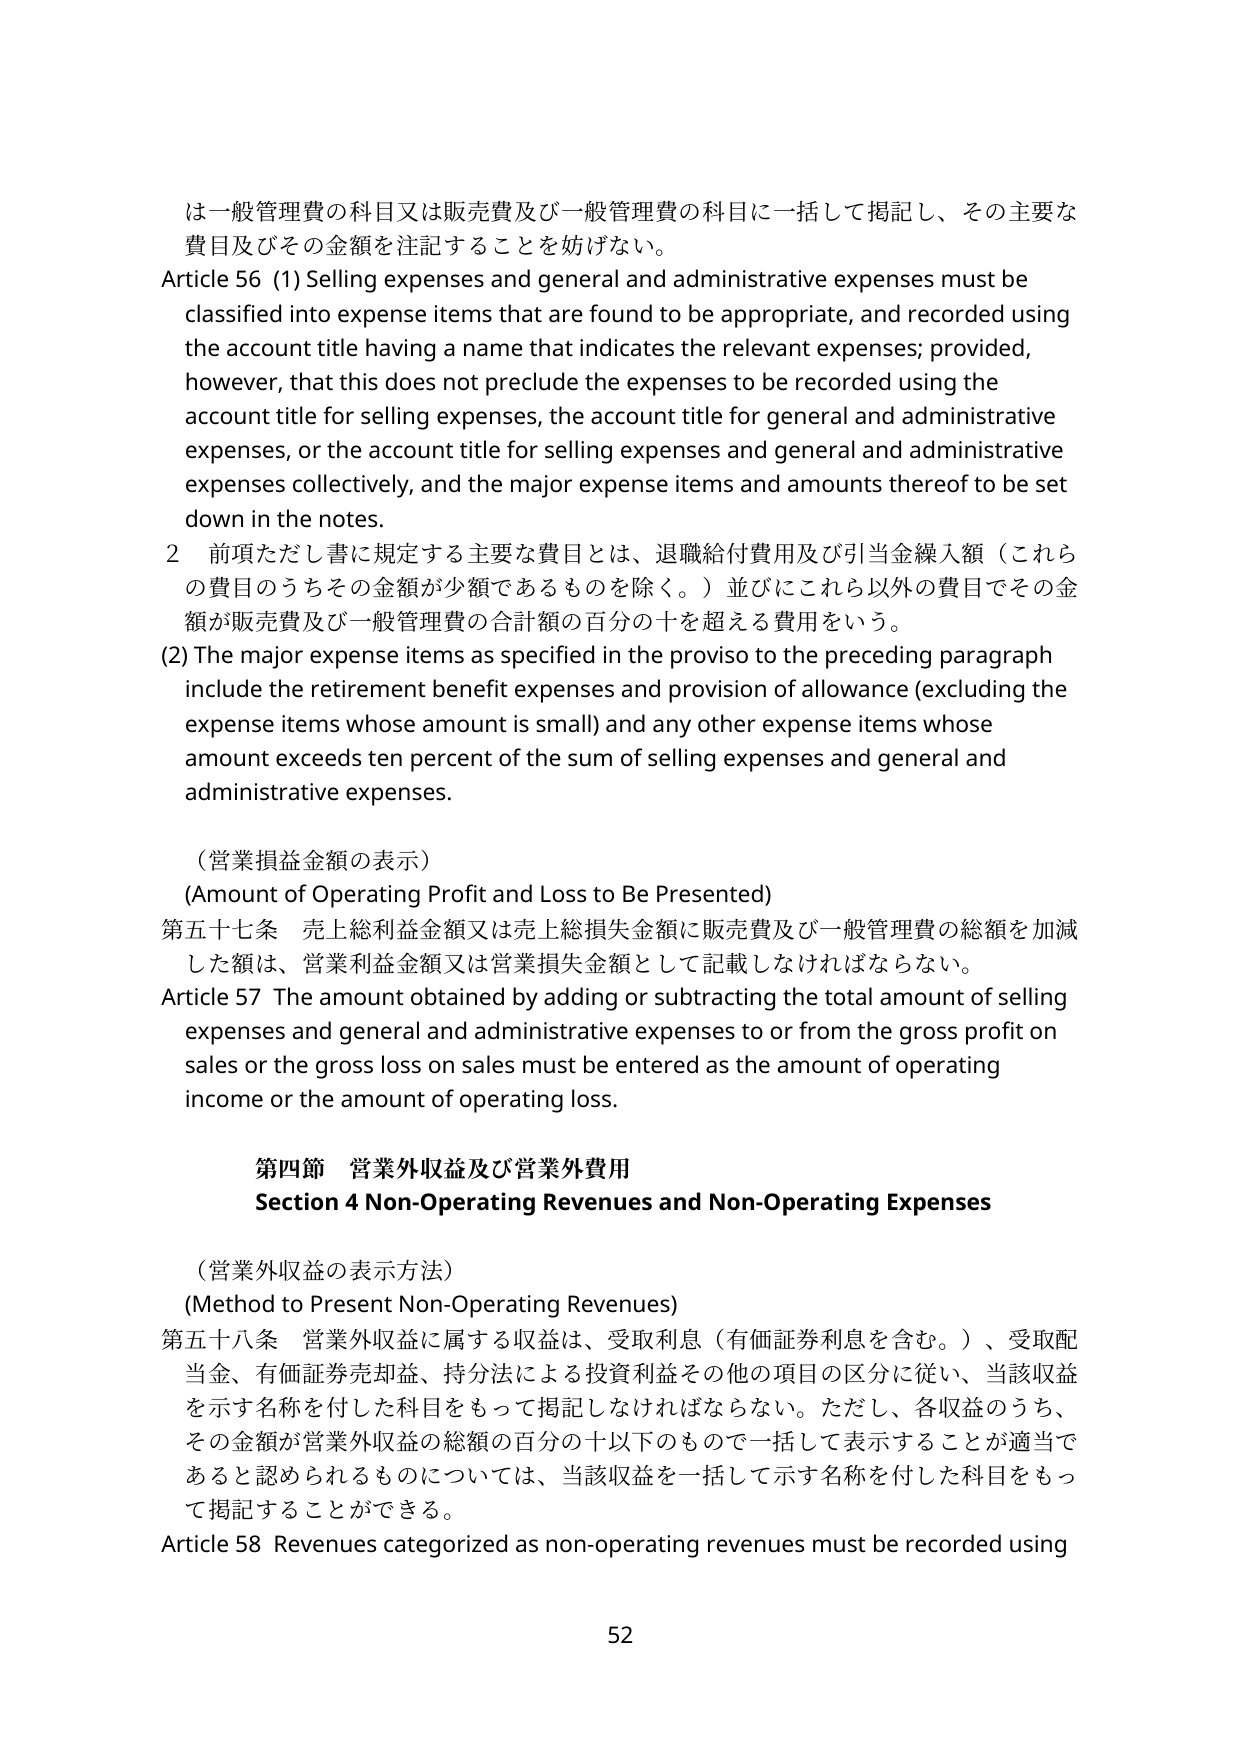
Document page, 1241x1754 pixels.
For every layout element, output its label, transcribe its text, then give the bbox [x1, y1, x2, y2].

text 第五十七条 売上総利益金額又は売上総損失金額に販売費及び一般管理費の総額を加減した額は、営業利益金額又は営業損失金額として記載しなければならない。 [161, 911, 1079, 979]
text （営業損益金額の表示） [184, 843, 1079, 877]
text ２ 前項ただし書に規定する主要な費目とは、退職給付費用及び引当金繰入額（これらの費目のうちその金額が少額であるものを除く。）並びにこれら以外の費目でその金額が販売費及び一般管理費の合計額の百分の十を超える費用をいう。 [161, 535, 1079, 638]
text (Amount of Operating Profit and Loss to Be Presented) [184, 877, 1079, 911]
text Article 57 The amount obtained by adding or subtracting the total amount of selling expenses and general and administrative expenses to or from the gross profit on sales or the gross loss on sales must be entered as the amount of operating income or the amount of operating loss. [161, 979, 1079, 1116]
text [161, 1526, 1079, 1560]
text 第四節 営業外収益及び営業外費用 [253, 1150, 1079, 1184]
text (2) The major expense items as specified in the proviso to the preceding paragraph include the retirement benefit expenses and provision of allowance (excluding the expense items whose amount is small) and any other expense items whose amount exceeds ten percent of the sum of selling expenses and general and administrative expenses. [161, 638, 1079, 809]
text 第五十八条 営業外収益に属する収益は、受取利息（有価証券利息を含む。）、受取配当金、有価証券売却益、持分法による投資利益その他の項目の区分に従い、当該収益を示す名称を付した科目をもって掲記しなければならない。ただし、各収益のうち、その金額が営業外収益の総額の百分の十以下のもので一括して表示することが適当であると認められるものについては、当該収益を一括して示す名称を付した科目をもって掲記することができる。 [161, 1321, 1079, 1526]
text （営業外収益の表示方法） [184, 1253, 1079, 1287]
text Article 56 (1) Selling expenses and general and administrative expenses must be classified into expense items that are found to be appropriate, and recorded using the account title having a name that indicates the relevant expenses; provided, however, that this does not preclude the expenses to be recorded using the account title for selling expenses, the account title for general and administrative expenses, or the account title for selling expenses and general and administrative expenses collectively, and the major expense items and amounts thereof to be set down in the notes. [161, 262, 1079, 535]
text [161, 194, 1079, 262]
text Section 4 Non-Operating Revenues and Non-Operating Expenses [253, 1184, 1079, 1219]
text (Method to Present Non-Operating Revenues) [184, 1287, 1079, 1321]
